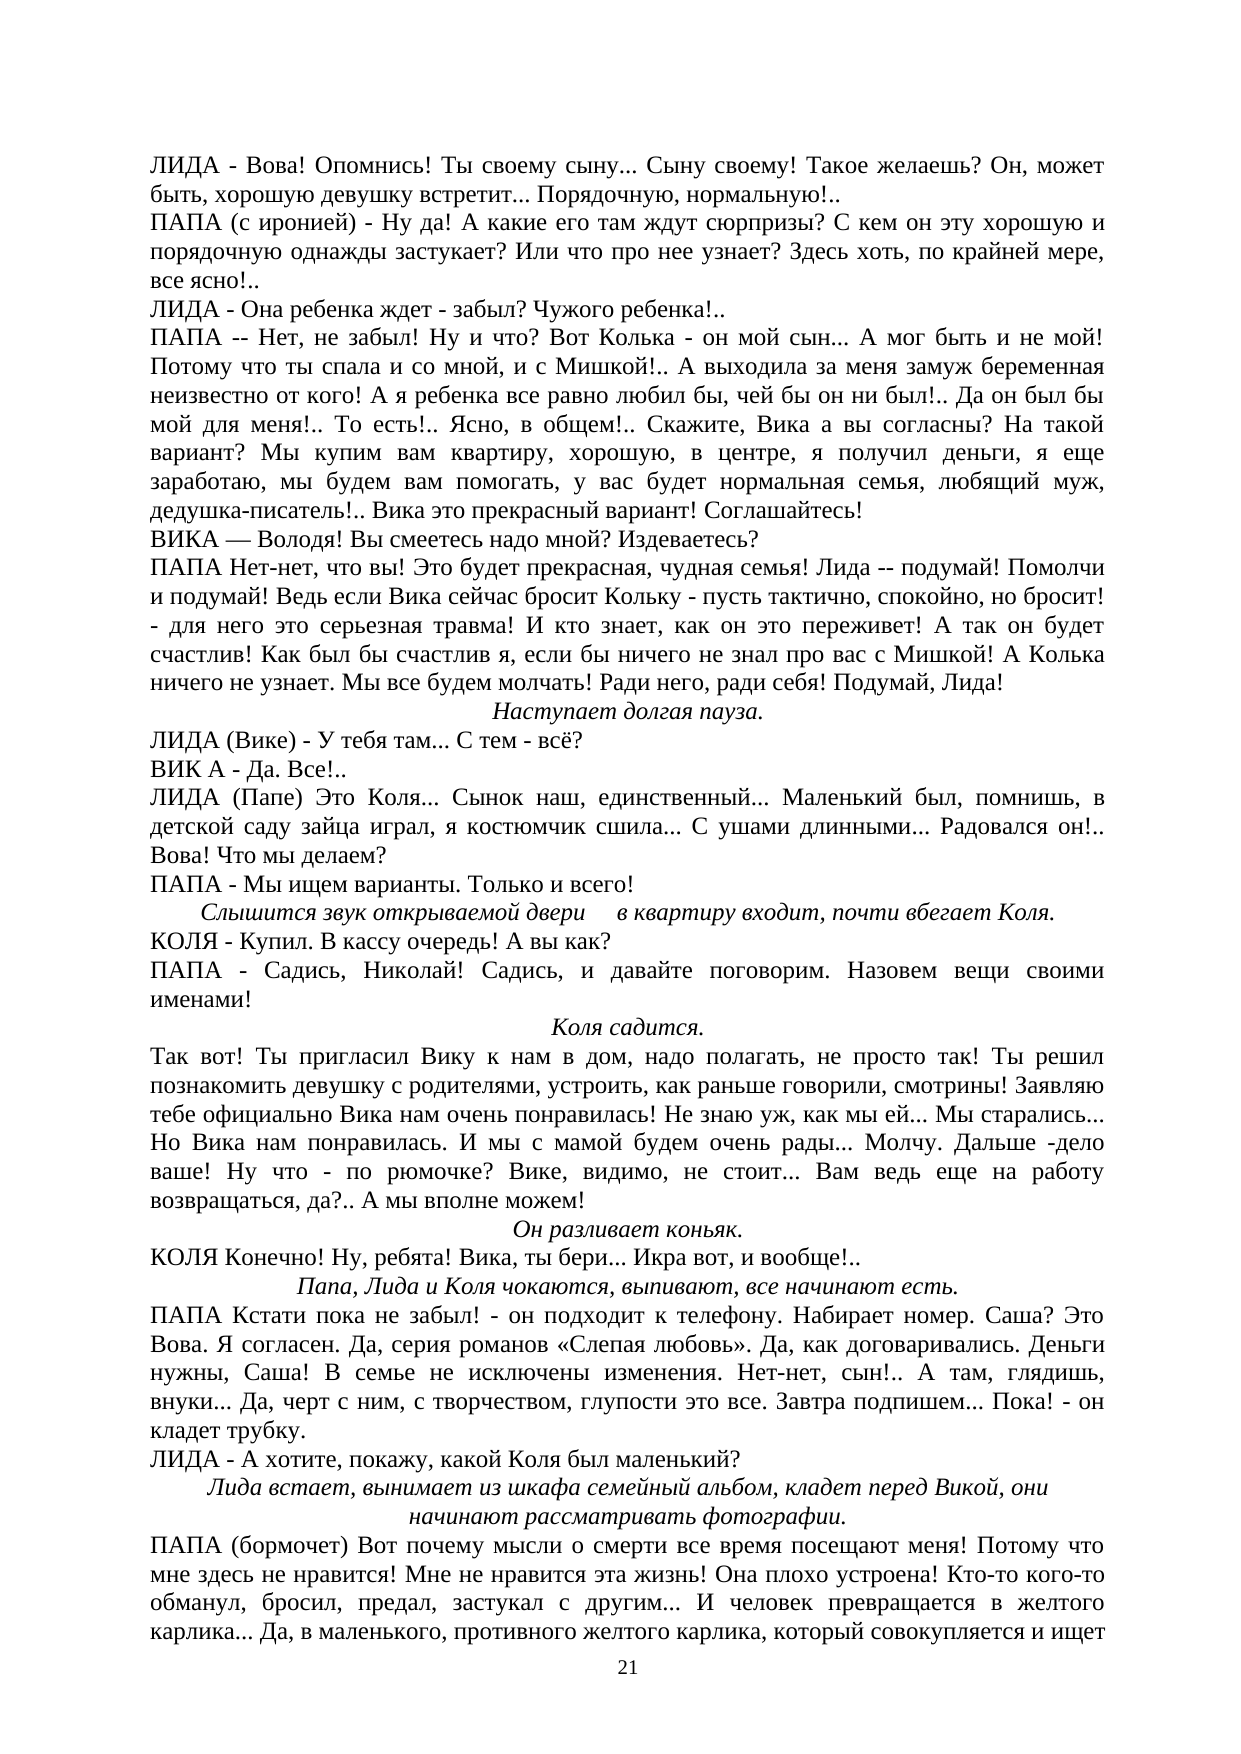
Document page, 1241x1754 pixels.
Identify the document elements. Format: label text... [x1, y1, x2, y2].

text ЛИДА (Папе) Это Коля... Сынок наш, единственный... Маленький был, помнишь, в детской саду зайца играл, я костюмчик сшила... С ушами длинными... Радовался он!.. Вова! Что мы делаем? [150, 782, 1106, 869]
text Лида встает, вынимает из шкафа семейный альбом, кладет перед Викой, они начинают рассматривать фотографии. [150, 1472, 1106, 1530]
text ВИКА — Володя! Вы смеетесь надо мной? Издеваетесь? [150, 524, 1106, 552]
text Он разливает коньяк. [150, 1214, 1106, 1242]
text ЛИДА - Она ребенка ждет - забыл? Чужого ребенка!.. [150, 294, 1106, 322]
text ПАПА -- Нет, не забыл! Ну и что? Вот Колька - он мой сын... А мог быть и не мой! Потому что ты спала и со мной, и с Мишкой!.. А выходила за меня замуж беременная неизвестно от кого! А я ребенка все равно любил бы, чей бы он ни был!.. Да он был бы мой для меня!.. То есть!.. Ясно, в общем!.. Скажите, Вика а вы согласны? На такой вариант? Мы купим вам квартиру, хорошую, в центре, я получил деньги, я еще заработаю, мы будем вам помогать, у вас будет нормальная семья, любящий муж, дедушка-писатель!.. Вика это прекрасный вариант! Соглашайтесь! [150, 322, 1106, 524]
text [150, 1530, 1106, 1645]
text Папа, Лида и Коля чокаются, выпивают, все начинают есть. [150, 1271, 1106, 1300]
text Слышится звук открываемой двери в квартиру входит, почти вбегает Коля. [150, 897, 1106, 926]
text КОЛЯ Конечно! Ну, ребята! Вика, ты бери... Икра вот, и вообще!.. [150, 1242, 1106, 1271]
text ЛИДА - Вова! Опомнись! Ты своему сыну... Сыну своему! Такое желаешь? Он, может быть, хорошую девушку встретит... Порядочную, нормальную!.. [150, 150, 1106, 207]
text ЛИДА (Вике) - У тебя там... С тем - всё? [150, 725, 1106, 754]
text ПАПА Нет-нет, что вы! Это будет прекрасная, чудная семья! Лида -- подумай! Помолчи и подумай! Ведь если Вика сейчас бросит Кольку - пусть тактично, спокойно, но бросит! - для него это серьезная травма! И кто знает, как он это переживет! А так он будет счастлив! Как был бы счастлив я, если бы ничего не знал про вас с Мишкой! А Колька ничего не узнает. Мы все будем молчать! Ради него, ради себя! Подумай, Лида! [150, 552, 1106, 696]
text ПАПА - Садись, Николай! Садись, и давайте поговорим. Назовем вещи своими именами! [150, 955, 1106, 1012]
text Наступает долгая пауза. [150, 696, 1106, 725]
text КОЛЯ - Купил. В кассу очередь! А вы как? [150, 926, 1106, 955]
text Коля садится. [150, 1012, 1106, 1041]
text ПАПА (с иронией) - Ну да! А какие его там ждут сюрпризы? С кем он эту хорошую и порядочную однажды застукает? Или что про нее узнает? Здесь хоть, по крайней мере, все ясно!.. [150, 207, 1106, 294]
text ПАПА - Мы ищем варианты. Только и всего! [150, 869, 1106, 897]
text Так вот! Ты пригласил Вику к нам в дом, надо полагать, не просто так! Ты решил познакомить девушку с родителями, устроить, как раньше говорили, смотрины! Заявляю тебе официально Вика нам очень понравилась! Не знаю уж, как мы ей... Мы старались... Но Вика нам понравилась. И мы с мамой будем очень рады... Молчу. Дальше -дело ваше! Ну что - по рюмочке? Вике, видимо, не стоит... Вам ведь еще на работу возвращаться, да?.. А мы вполне можем! [150, 1041, 1106, 1214]
text ПАПА Кстати пока не забыл! - он подходит к телефону. Набирает номер. Саша? Это Вова. Я согласен. Да, серия романов «Слепая любовь». Да, как договаривались. Деньги нужны, Саша! В семье не исключены изменения. Нет-нет, сын!.. А там, глядишь, внуки... Да, черт с ним, с творчеством, глупости это все. Завтра подпишем... Пока! - он кладет трубку. [150, 1300, 1106, 1444]
text ВИК А - Да. Все!.. [150, 754, 1106, 782]
text ЛИДА - А хотите, покажу, какой Коля был маленький? [150, 1444, 1106, 1472]
